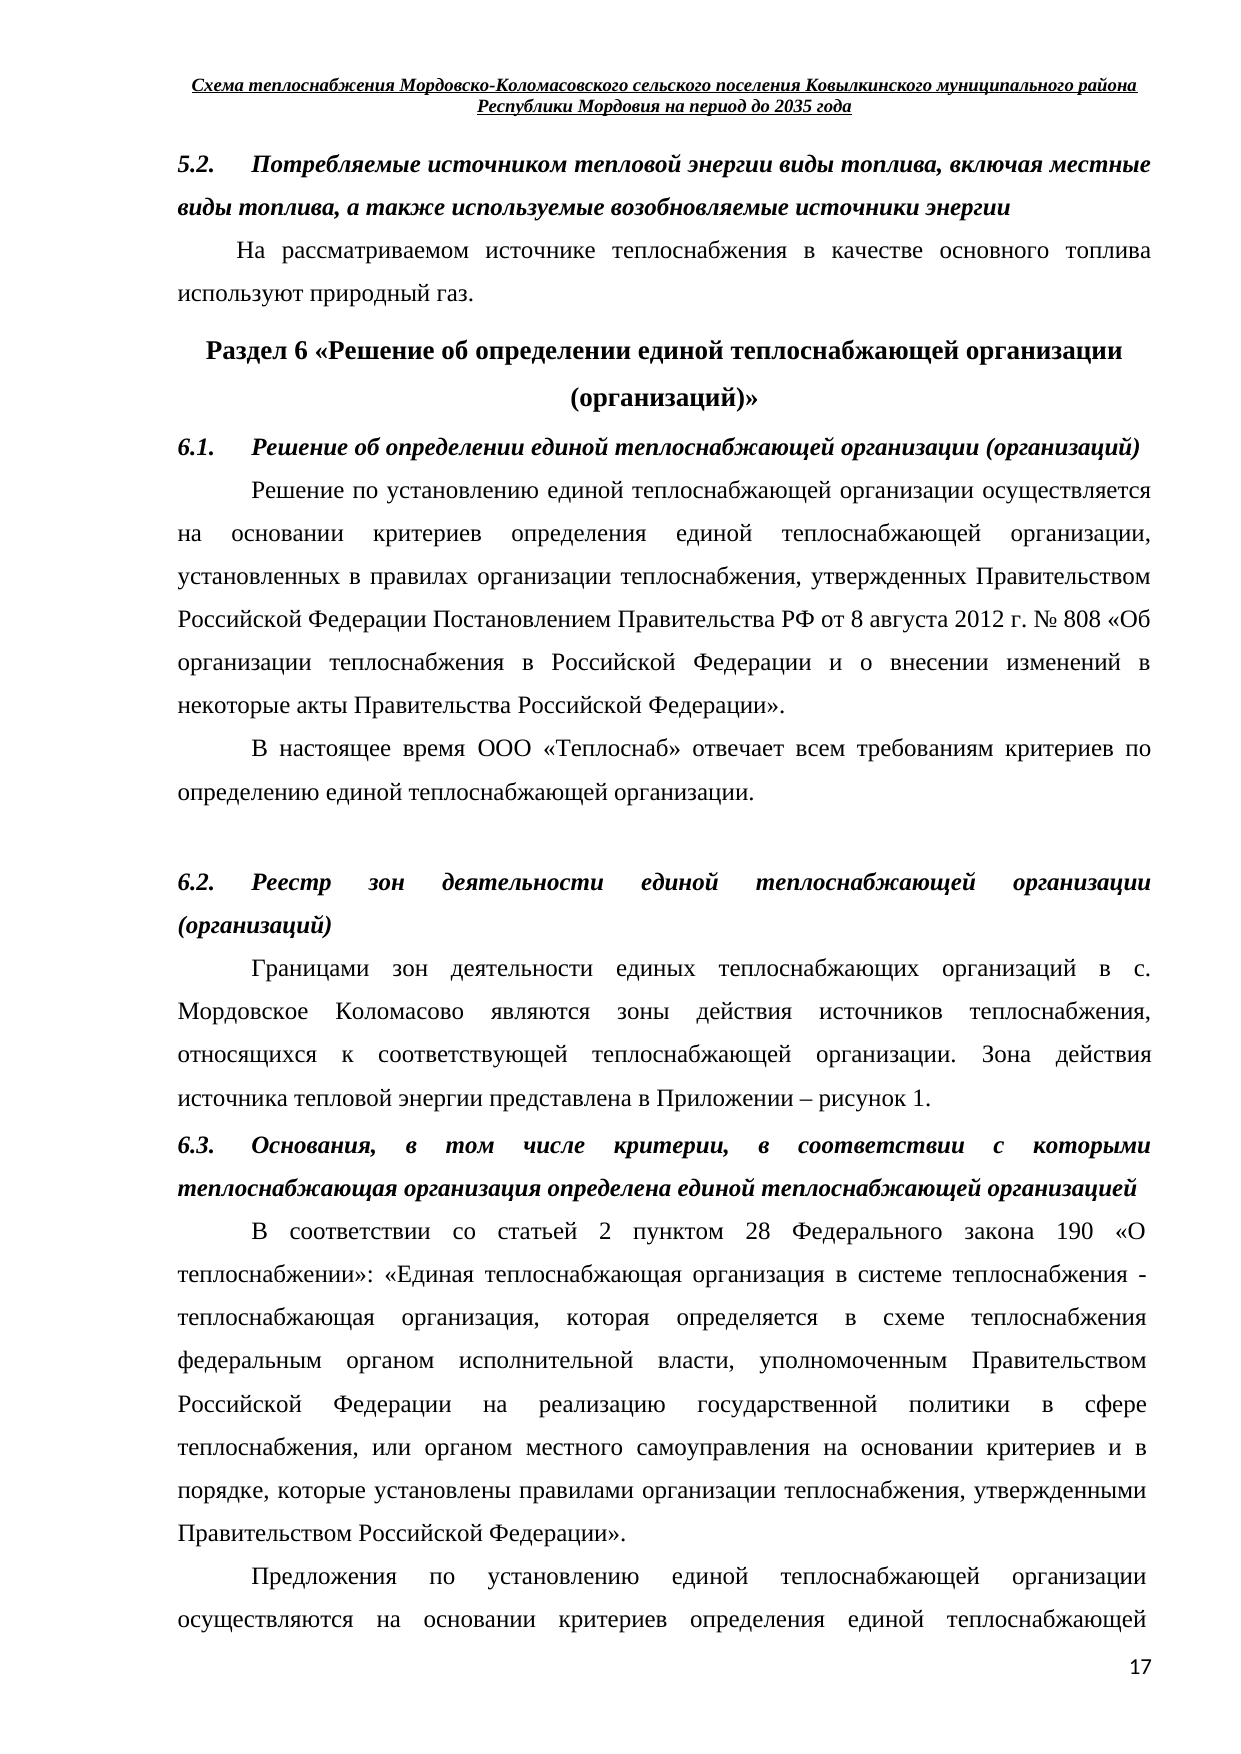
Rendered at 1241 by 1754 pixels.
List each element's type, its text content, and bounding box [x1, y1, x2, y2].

text На рассматриваемом источнике теплоснабжения в качестве основного топлива используют природный газ. [177, 235, 1152, 307]
text Границами зон деятельности единых теплоснабжающих организаций в с. Мордовское Коломасово являются зоны действия источников теплоснабжения, относящихся к соответствующей теплоснабжающей организации. Зона действия источника тепловой энергии представлена в Приложении – рисунок 1. [177, 953, 1152, 1111]
text Решение по установлению единой теплоснабжающей организации осуществляется на основании критериев определения единой теплоснабжающей организации, установленных в правилах организации теплоснабжения, утвержденных Правительством Российской Федерации Постановлением Правительства РФ от 8 августа 2012 г. № 808 «Об организации теплоснабжения в Российской Федерации и о внесении изменений в некоторые акты Правительства Российской Федерации». [177, 475, 1152, 719]
subtitle 6.1. Решение об определении единой теплоснабжающей организации (организаций) [177, 432, 1152, 460]
subtitle Раздел 6 «Решение об определении единой теплоснабжающей организации (организаций)» [177, 334, 1152, 412]
subtitle 5.2. Потребляемые источником тепловой энергии виды топлива, включая местные виды топлива, а также используемые возобновляемые источники энергии [177, 149, 1152, 221]
subtitle 6.2. Реестр зон деятельности единой теплоснабжающей организации (организаций) [177, 867, 1152, 939]
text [177, 1561, 1147, 1633]
subtitle 6.3. Основания, в том числе критерии, в соответствии с которыми теплоснабжающая организация определена единой теплоснабжающей организацией [177, 1130, 1152, 1202]
text В настоящее время ООО «Теплоснаб» отвечает всем требованиям критериев по определению единой теплоснабжающей организации. [177, 733, 1152, 805]
text В соответствии со статьей 2 пунктом 28 Федерального закона 190 «О теплоснабжении»: «Единая теплоснабжающая организация в системе теплоснабжения - теплоснабжающая организация, которая определяется в схеме теплоснабжения федеральным органом исполнительной власти, уполномоченным Правительством Российской Федерации на реализацию государственной политики в сфере теплоснабжения, или органом местного самоуправления на основании критериев и в порядке, которые установлены правилами организации теплоснабжения, утвержденными Правительством Российской Федерации». [177, 1216, 1147, 1547]
